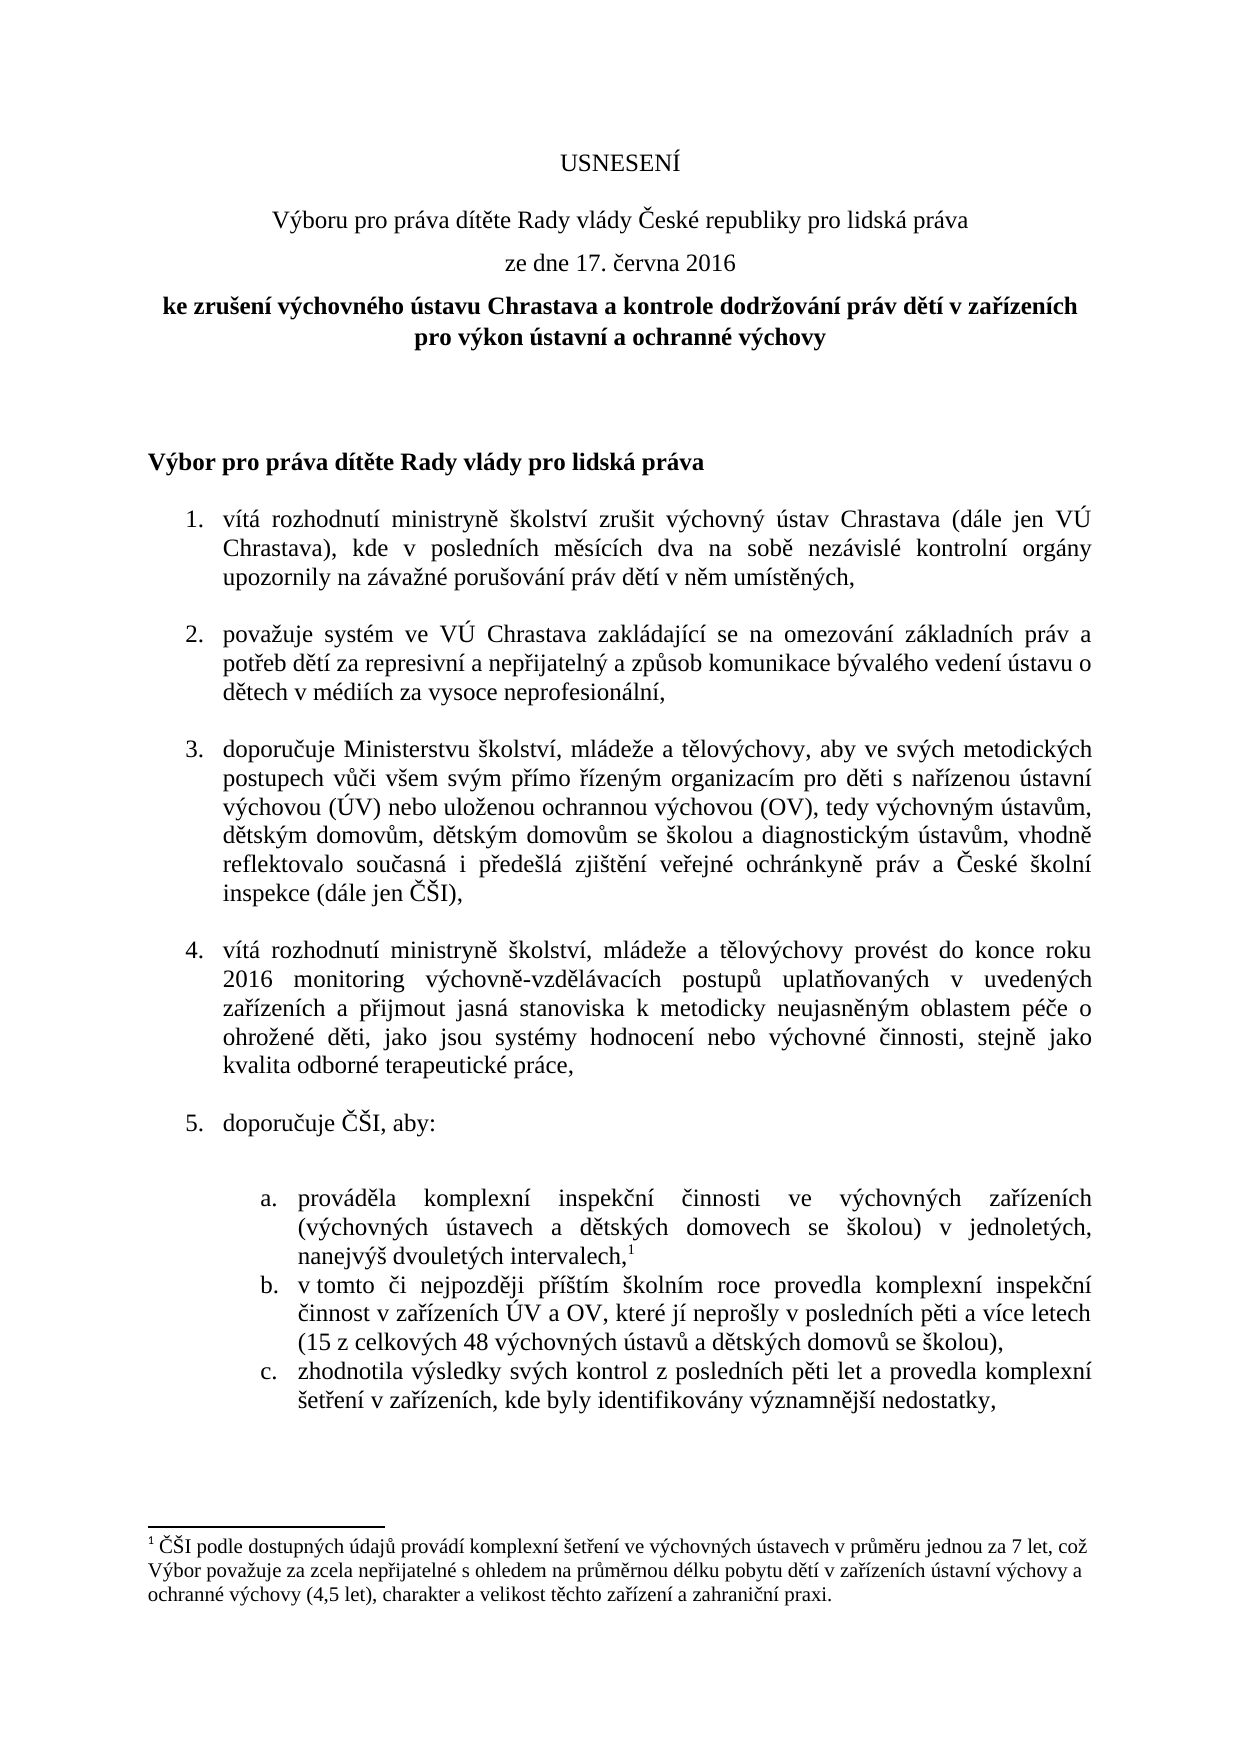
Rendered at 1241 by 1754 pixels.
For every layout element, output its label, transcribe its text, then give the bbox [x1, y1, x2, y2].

title ze dne 17. června 2016 [148, 248, 1093, 277]
title vítá rozhodnutí ministryně školství, mládeže a tělovýchovy provést do konce roku 2016 monitoring výchovně-vzdělávacích postupů uplatňovaných v uvedených zařízeních a přijmout jasná stanoviska k metodicky neujasněným oblastem péče o ohrožené děti, jako jsou systémy hodnocení nebo výchovné činnosti, stejně jako kvalita odborné terapeutické práce, [185, 935, 1093, 1079]
title zhodnotila výsledky svých kontrol z posledních pěti let a provedla komplexní šetření v zařízeních, kde byly identifikovány významnější nedostatky, [260, 1356, 1093, 1413]
text ke zrušení výchovného ústavu Chrastava a kontrole dodržování práv dětí v zařízeních pro výkon ústavní a ochranné výchovy [148, 291, 1093, 351]
title Výbor pro práva dítěte Rady vlády pro lidská práva [148, 447, 1093, 475]
title prováděla komplexní inspekční činnosti ve výchovných zařízeních (výchovných ústavech a dětských domovech se školou) v jednoletých, nanejvýš dvouletých intervalech, [260, 1183, 1093, 1270]
title považuje systém ve VÚ Chrastava zakládající se na omezování základních práv a potřeb dětí za represivní a nepřijatelný a způsob komunikace bývalého vedení ústavu o dětech v médiích za vysoce neprofesionální, [185, 619, 1093, 705]
title v tomto či nejpozději příštím školním roce provedla komplexní inspekční činnost v zařízeních ÚV a OV, které jí neprošly v posledních pěti a více letech (15 z celkových 48 výchovných ústavů a dětských domovů se školou), [260, 1270, 1093, 1356]
title doporučuje ČŠI, aby: [185, 1108, 1093, 1137]
title doporučuje Ministerstvu školství, mládeže a tělovýchovy, aby ve svých metodických postupech vůči všem svým přímo řízeným organizacím pro děti s nařízenou ústavní výchovou (ÚV) nebo uloženou ochrannou výchovou (OV), tedy výchovným ústavům, dětským domovům, dětským domovům se školou a diagnostickým ústavům, vhodně reflektovalo současná i předešlá zjištění veřejné ochránkyně práv a České školní inspekce (dále jen ČŠI), [185, 734, 1093, 907]
title USNESENÍ [148, 148, 1093, 176]
title Výboru pro práva dítěte Rady vlády České republiky pro lidská práva [148, 205, 1093, 234]
title vítá rozhodnutí ministryně školství zrušit výchovný ústav Chrastava (dále jen VÚ Chrastava), kde v posledních měsících dva na sobě nezávislé kontrolní orgány upozornily na závažné porušování práv dětí v něm umístěných, [185, 504, 1093, 590]
